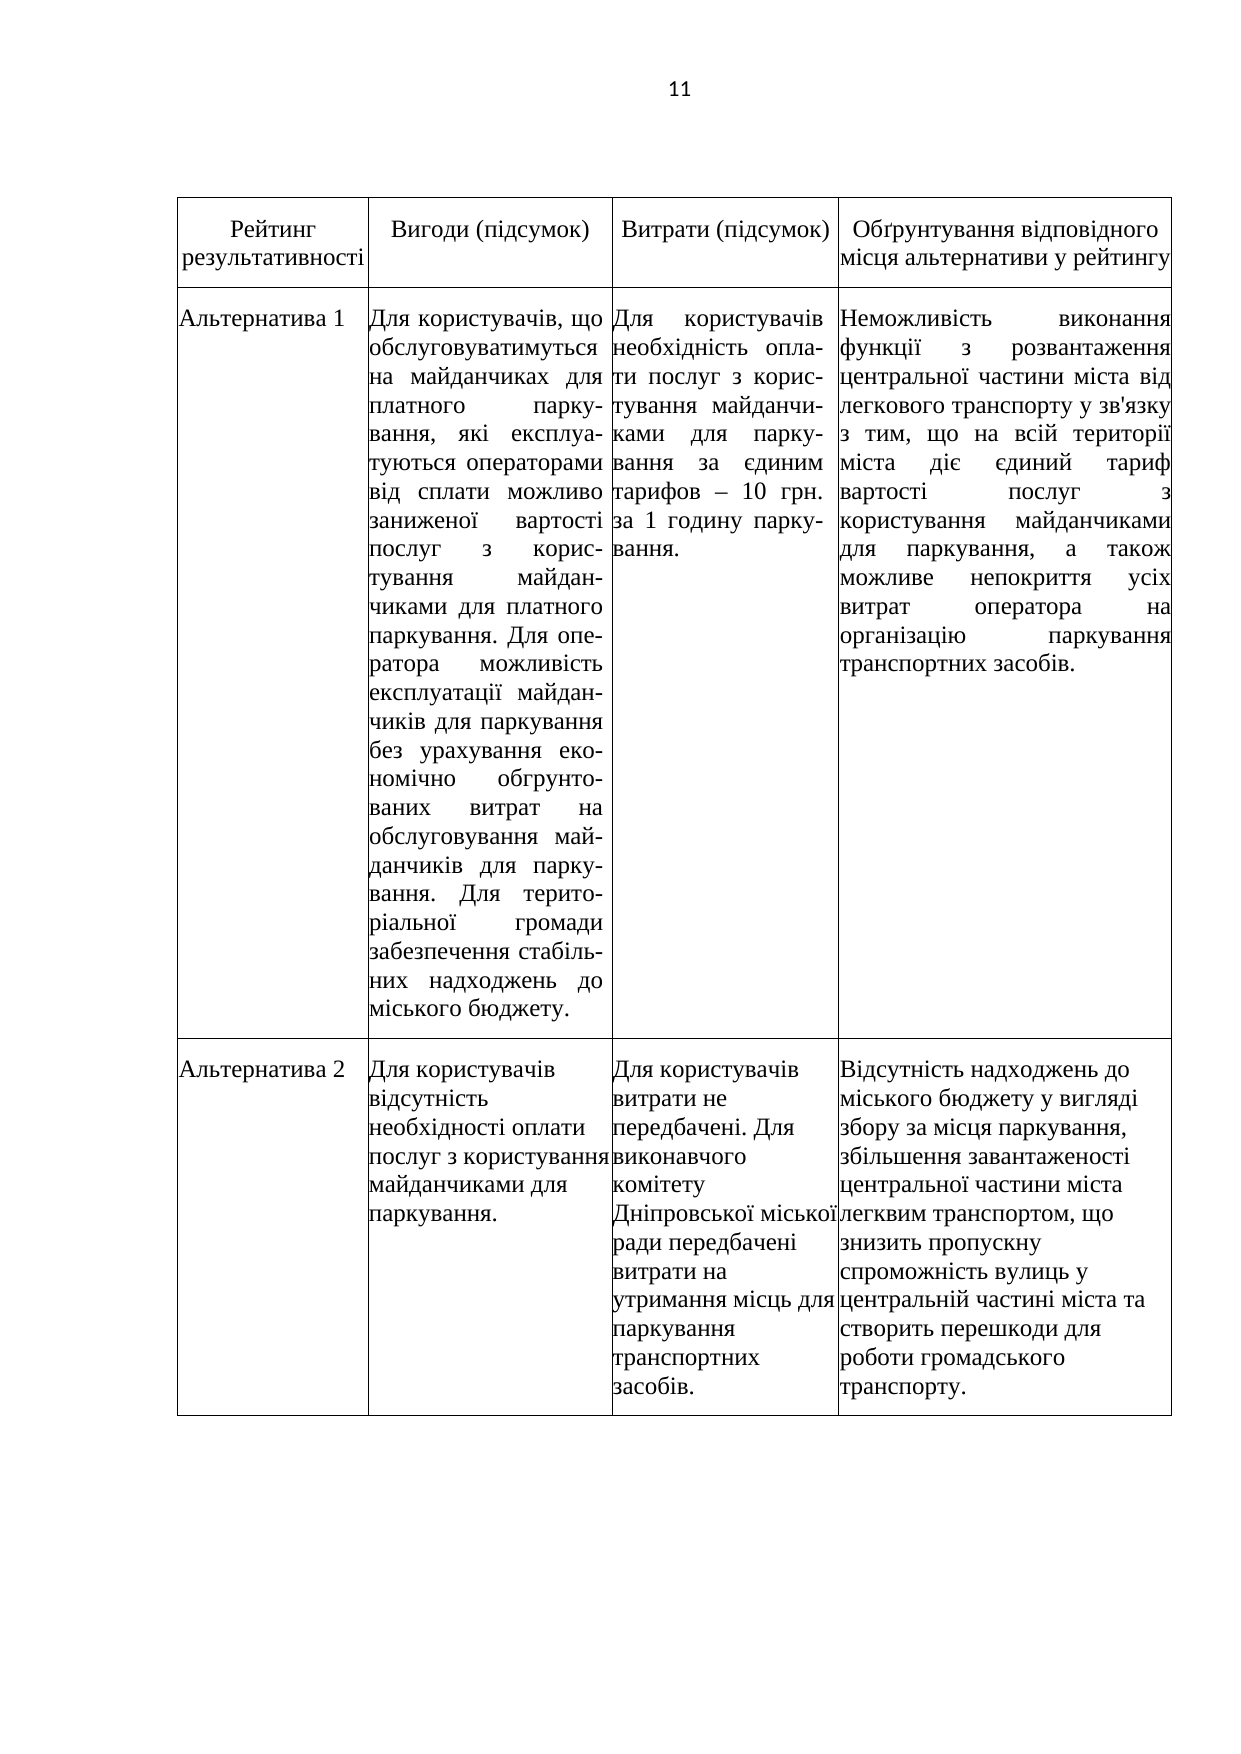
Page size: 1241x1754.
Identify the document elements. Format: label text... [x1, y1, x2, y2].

table_cell Альтернатива 2 [178, 1039, 368, 1415]
table_cell Для користувачів, що обслуговуватимуться на майданчиках для платного парку-вання, які експлуа-туються операторами від сплати можливо заниженої вартості послуг з корис-тування майдан-чиками для платного паркування. Для опе-ратора можливість експлуатації майдан-чиків для паркування без урахування еко-номічно обгрунто-ваних витрат на обслуговування май-данчиків для парку-вання. Для терито-ріальної громади забезпечення стабіль-них надходжень до міського бюджету. [369, 288, 612, 1038]
table_header Обґрунтування відповідного місця альтернативи у рейтингу [839, 198, 1171, 287]
table_cell Для користувачів витрати не передбачені. Для виконавчого комітету Дніпровської міської ради передбачені витрати на утримання місць для паркування транспортних засобів. [613, 1039, 838, 1415]
table_cell Для користувачів необхідність опла-ти послуг з корис-тування майданчи-ками для парку-вання за єдиним тарифов – 10 грн. за 1 годину парку-вання. [613, 288, 838, 1038]
table_cell Неможливість виконання функції з розвантаження центральної частини міста від легкового транспорту у зв'язку з тим, що на всій території міста діє єдиний тариф вартості послуг з користування майданчиками для паркування, а також можливе непокриття усіх витрат оператора на організацію паркування транспортних засобів. [839, 288, 1171, 1038]
table_header Рейтинг результативності [178, 198, 368, 287]
table_header Витрати (підсумок) [613, 198, 838, 287]
table_cell Відсутність надходжень до міського бюджету у вигляді збору за місця паркування, збільшення завантаженості центральної частини міста легквим транспортом, що знизить пропускну спроможність вулиць у центральній частині міста та створить перешкоди для роботи громадського транспорту. [839, 1039, 1171, 1415]
table_cell Альтернатива 1 [178, 288, 368, 1038]
table_header Вигоди (підсумок) [369, 198, 612, 287]
table_cell Для користувачів відсутність необхідності оплати послуг з користування майданчиками для паркування. [369, 1039, 612, 1415]
